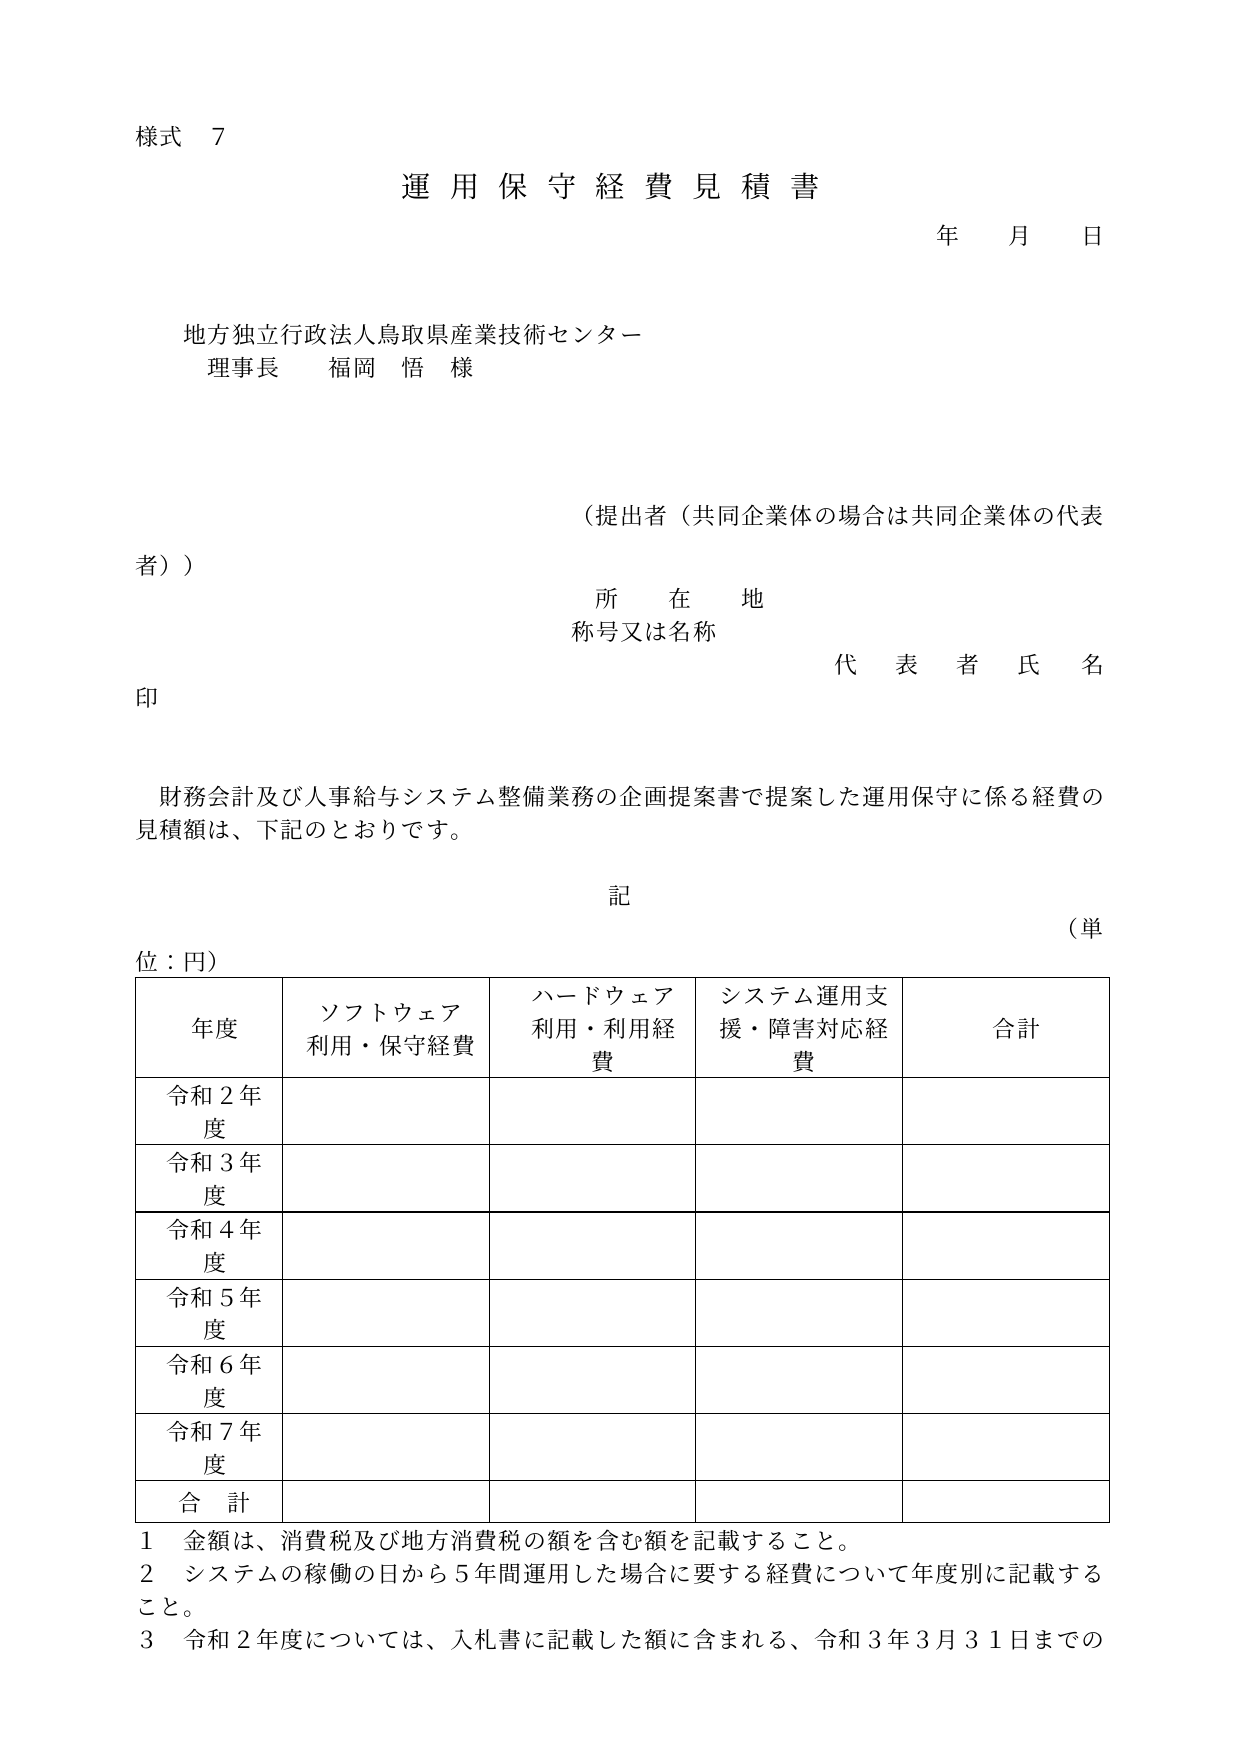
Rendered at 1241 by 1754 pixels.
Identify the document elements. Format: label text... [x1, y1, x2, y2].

table_cell [903, 1280, 1109, 1346]
text 称号又は名称 [135, 614, 1106, 647]
table_cell [903, 1213, 1109, 1278]
table_cell [903, 1078, 1109, 1144]
table_cell [903, 1481, 1109, 1522]
text （単位：円） [135, 911, 1106, 977]
table_cell [696, 1078, 902, 1144]
table_cell [490, 1145, 695, 1211]
table_cell 令和２年度 [136, 1078, 282, 1144]
table_cell [490, 1213, 695, 1278]
table_header ハードウェア 利用・利用経費 [490, 978, 695, 1077]
table_cell [696, 1481, 902, 1522]
text （提出者（共同企業体の場合は共同企業体の代表者）） [135, 482, 1106, 581]
text 様式 ７ [135, 119, 1106, 152]
table_cell [283, 1145, 489, 1211]
text 代表者氏名 印 [135, 647, 1106, 713]
subtitle 記 [135, 878, 1106, 911]
table_cell [490, 1280, 695, 1346]
table_cell [903, 1145, 1109, 1211]
table_cell [696, 1280, 902, 1346]
table_cell [490, 1078, 695, 1144]
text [135, 1622, 1106, 1655]
table_cell [903, 1414, 1109, 1480]
table_header システム運用支援・障害対応経費 [696, 978, 902, 1077]
table_cell [903, 1347, 1109, 1413]
table_cell [283, 1280, 489, 1346]
text 運用保守経費見積書 [135, 152, 1106, 218]
text ２ システムの稼働の日から５年間運用した場合に要する経費について年度別に記載すること。 [135, 1556, 1106, 1622]
table_header ソフトウェア 利用・保守経費 [283, 978, 489, 1077]
table_cell 令和６年度 [136, 1347, 282, 1413]
text 年 月 日 [135, 218, 1106, 251]
table_cell 令和５年度 [136, 1280, 282, 1346]
text 所 在 地 [135, 581, 1106, 614]
table_cell [490, 1481, 695, 1522]
table_cell 令和３年度 [136, 1145, 282, 1211]
table_cell [490, 1414, 695, 1480]
table_cell [283, 1414, 489, 1480]
table_cell [696, 1347, 902, 1413]
table_cell 合 計 [136, 1481, 282, 1522]
table_cell [696, 1213, 902, 1278]
text 地方独立行政法人鳥取県産業技術センター [135, 317, 1106, 350]
table_cell [283, 1078, 489, 1144]
table_cell [696, 1414, 902, 1480]
table_header 合計 [903, 978, 1109, 1077]
table_cell [696, 1145, 902, 1211]
table_cell [283, 1481, 489, 1522]
table_cell 令和４年度 [136, 1213, 282, 1278]
table_cell [490, 1347, 695, 1413]
table_header 年度 [136, 978, 282, 1077]
text 財務会計及び人事給与システム整備業務の企画提案書で提案した運用保守に係る経費の見積額は、下記のとおりです。 [135, 779, 1106, 845]
text １ 金額は、消費税及び地方消費税の額を含む額を記載すること。 [135, 1523, 1106, 1556]
table_cell 令和７年度 [136, 1414, 282, 1480]
table_cell [283, 1213, 489, 1278]
text 理事長 福岡 悟 様 [135, 350, 1106, 383]
table_cell [283, 1347, 489, 1413]
